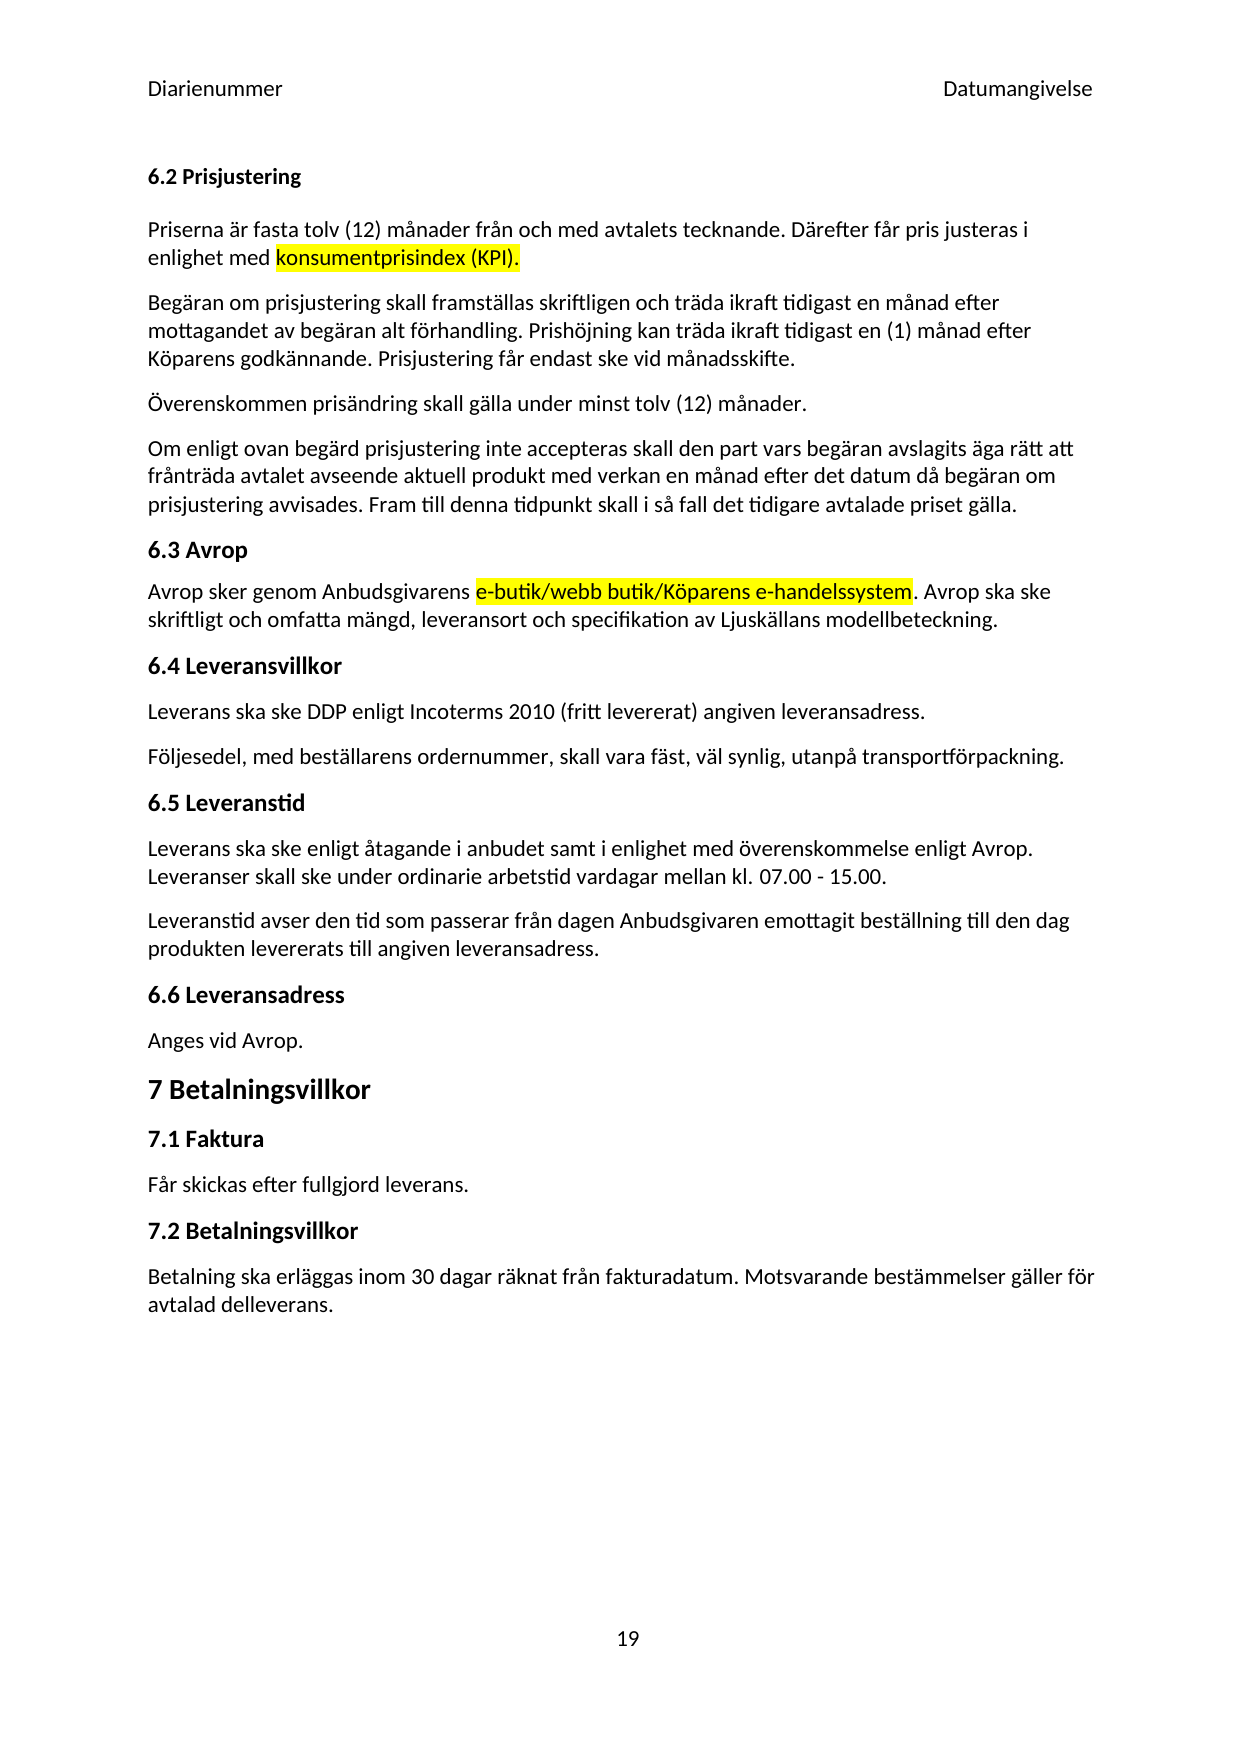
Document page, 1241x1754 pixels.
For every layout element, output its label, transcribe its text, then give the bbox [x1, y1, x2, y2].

text Avrop sker genom Anbudsgivarens e-butik/webb butik/Köparens e-handelssystem. Avrop ska ske skriftligt och omfatta mängd, leveransort och specifikation av Ljuskällans modellbeteckning. [148, 577, 1107, 633]
text Begäran om prisjustering skall framställas skriftligen och träda ikraft tidigast en månad efter mottagandet av begäran alt förhandling. Prishöjning kan träda ikraft tidigast en (1) månad efter Köparens godkännande. Prisjustering får endast ske vid månadsskifte. [148, 288, 1107, 372]
text 7 Betalningsvillkor [148, 1071, 1107, 1107]
text Anges vid Avrop. [148, 1026, 1107, 1054]
text Leveranstid avser den tid som passerar från dagen Anbudsgivaren emottagit beställning till den dag produkten levererats till angiven leveransadress. [148, 907, 1107, 963]
text 6.5 Leveranstid [148, 787, 1107, 817]
text Om enligt ovan begärd prisjustering inte accepteras skall den part vars begäran avslagits äga rätt att frånträda avtalet avseende aktuell produkt med verkan en månad efter det datum då begäran om prisjustering avvisades. Fram till denna tidpunkt skall i så fall det tidigare avtalade priset gälla. [148, 434, 1107, 518]
text 6.3 Avrop [148, 534, 1107, 565]
text Får skickas efter fullgjord leverans. [148, 1171, 1107, 1199]
text 7.2 Betalningsvillkor [148, 1215, 1107, 1246]
text Överenskommen prisändring skall gälla under minst tolv (12) månader. [148, 389, 1107, 417]
text 6.4 Leveransvillkor [148, 650, 1107, 681]
text 6.2 Prisjustering [148, 162, 1107, 191]
text Leverans ska ske DDP enligt Incoterms 2010 (fritt levererat) angiven leveransadress. [148, 697, 1107, 725]
text Priserna är fasta tolv (12) månader från och med avtalets tecknande. Därefter får pris justeras i enlighet med konsumentprisindex (KPI). [148, 216, 1107, 272]
text 7.1 Faktura [148, 1123, 1107, 1154]
text 6.6 Leveransadress [148, 979, 1107, 1010]
text Leverans ska ske enligt åtagande i anbudet samt i enlighet med överenskommelse enligt Avrop. Leveranser skall ske under ordinarie arbetstid vardagar mellan kl. 07.00 - 15.00. [148, 834, 1107, 890]
text Följesedel, med beställarens ordernummer, skall vara fäst, väl synlig, utanpå transportförpackning. [148, 742, 1107, 770]
text Betalning ska erläggas inom 30 dagar räknat från fakturadatum. Motsvarande bestämmelser gäller för avtalad delleverans. [148, 1262, 1107, 1318]
